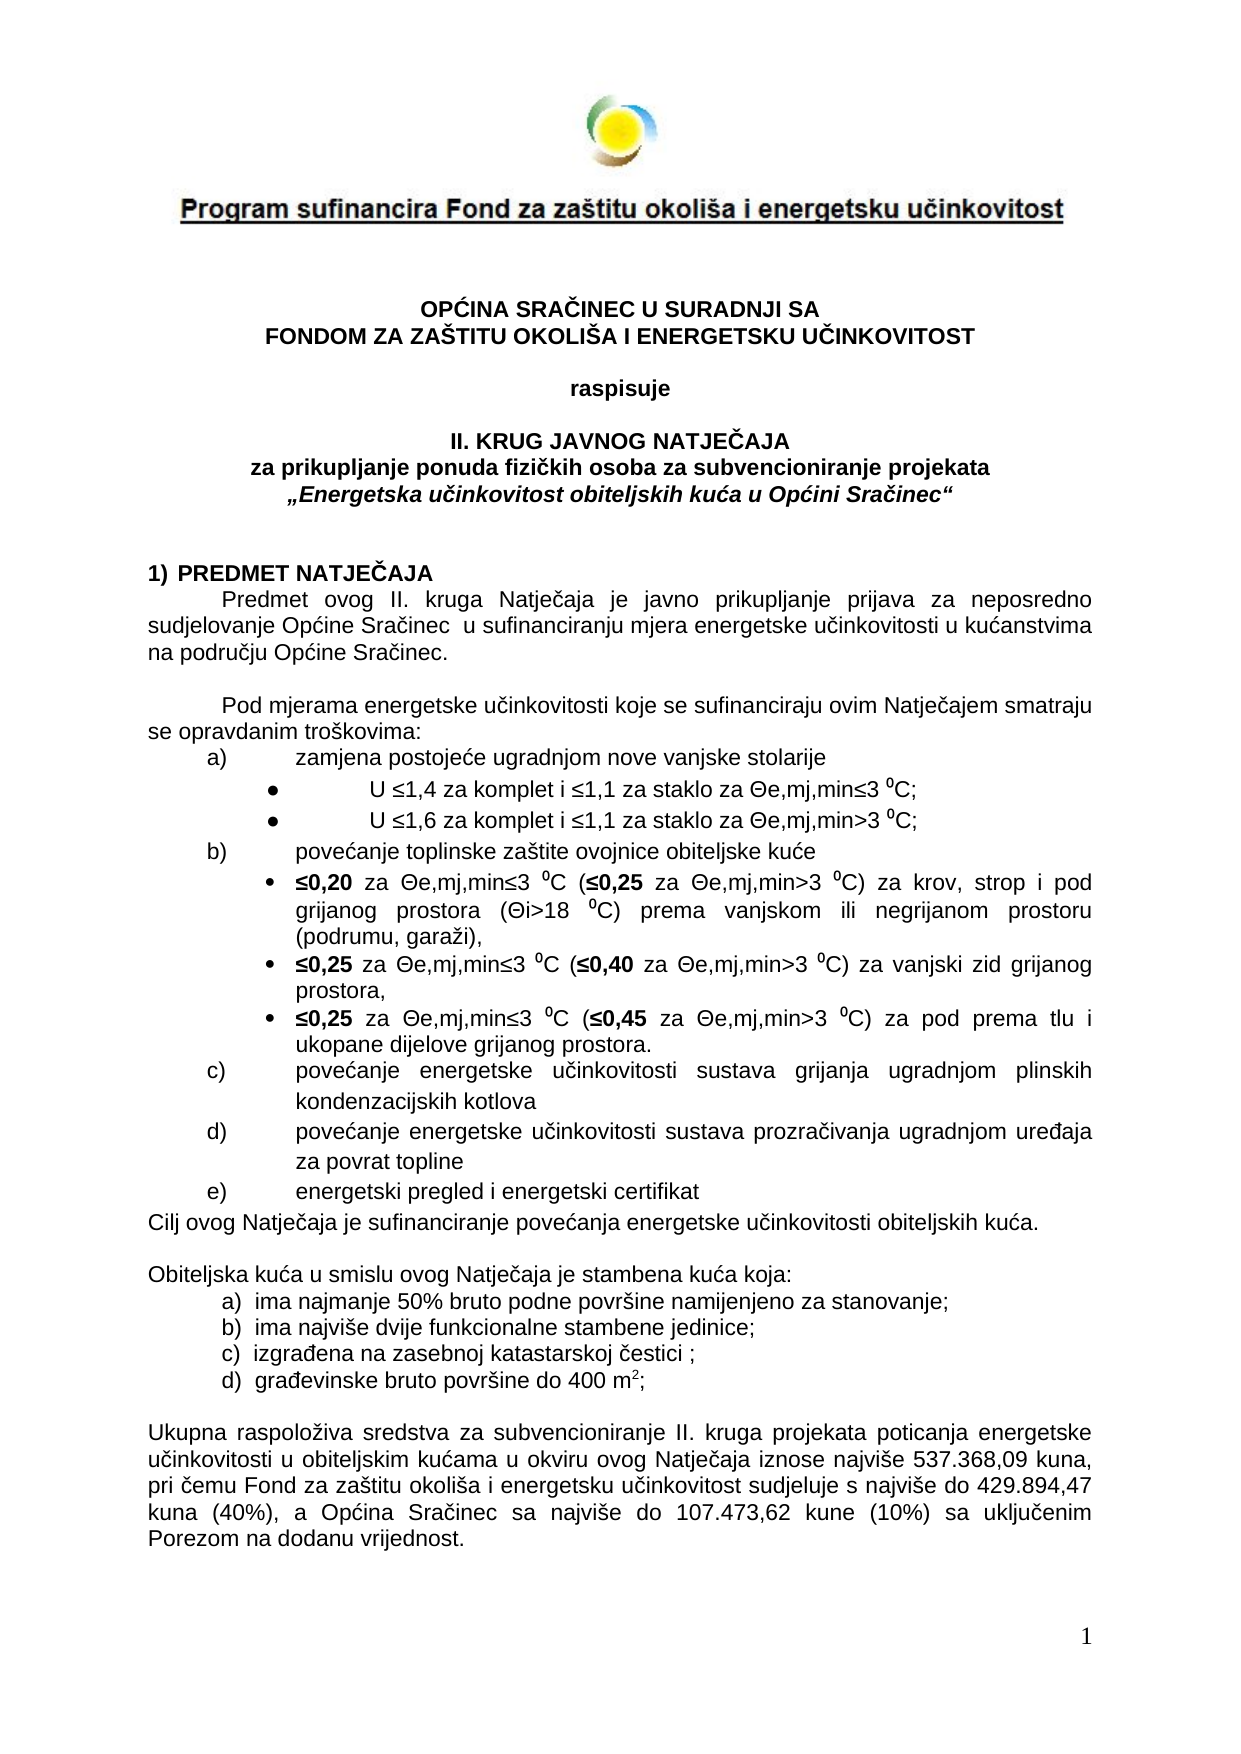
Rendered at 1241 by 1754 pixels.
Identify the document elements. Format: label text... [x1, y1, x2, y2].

text a) ima najmanje 50% bruto podne površine namijenjeno za stanovanje; [148, 1288, 1093, 1314]
text za prikupljanje ponuda fizičkih osoba za subvencioniranje projekata [148, 454, 1093, 481]
list U ≤1,4 za komplet i ≤1,1 za staklo za Θe,mj,min≤3 ⁰C; [266, 774, 1093, 802]
text Pod mjerama energetske učinkovitosti koje se sufinanciraju ovim Natječajem smatraju se opravdanim troškovima: [148, 692, 1093, 744]
list PREDMET NATJEČAJA [148, 560, 1093, 586]
text Ukupna raspoloživa sredstva za subvencioniranje II. kruga projekata poticanja energetske učinkovitosti u obiteljskim kućama u okviru ovog Natječaja iznose najviše 537.368,09 kuna, pri čemu Fond za zaštitu okoliša i energetsku učinkovitost sudjeluje s najviše do 429.894,47 kuna (40%), a Općina Sračinec sa najviše do 107.473,62 kune (10%) sa uključenim Porezom na dodanu vrijednost. [148, 1419, 1093, 1551]
picture [148, 59, 1093, 239]
text FONDOM ZA ZAŠTITU OKOLIŠA I ENERGETSKU UČINKOVITOST [148, 323, 1093, 349]
list ≤0,25 za Θe,mj,min≤3 ⁰C (≤0,40 za Θe,mj,min>3 ⁰C) za vanjski zid grijanog prostora, [266, 949, 1093, 1003]
text II. KRUG JAVNOG NATJEČAJA [148, 428, 1093, 454]
text Obiteljska kuća u smislu ovog Natječaja je stambena kuća koja: [148, 1261, 1093, 1288]
text c) izgrađena na zasebnoj katastarskoj čestici ; [148, 1340, 1093, 1367]
list ≤0,25 za Θe,mj,min≤3 ⁰C (≤0,45 za Θe,mj,min>3 ⁰C) za pod prema tlu i ukopane dijelove grijanog prostora. [266, 1003, 1093, 1057]
text b) ima najviše dvije funkcionalne stambene jedinice; [148, 1314, 1093, 1340]
list U ≤1,6 za komplet i ≤1,1 za staklo za Θe,mj,min>3 ⁰C; [266, 806, 1093, 834]
text raspisuje [148, 375, 1093, 402]
text d) građevinske bruto površine do 400 m2; [148, 1367, 1093, 1393]
text OPĆINA SRAČINEC U SURADNJI SA [148, 296, 1093, 323]
text „Energetska učinkovitost obiteljskih kuća u Općini Sračinec“ [148, 481, 1093, 507]
list zamjena postojeće ugradnjom nove vanjske stolarije [148, 744, 1093, 771]
text Predmet ovog II. kruga Natječaja je javno prikupljanje prijava za neposredno sudjelovanje Općine Sračinec u sufinanciranju mjera energetske učinkovitosti u kućanstvima na području Općine Sračinec. [148, 586, 1093, 665]
list povećanje toplinske zaštite ovojnice obiteljske kuće [148, 838, 1093, 864]
list ≤0,20 za Θe,mj,min≤3 ⁰C (≤0,25 za Θe,mj,min>3 ⁰C) za krov, strop i pod grijanog prostora (Θi>18 ⁰C) prema vanjskom ili negrijanom prostoru (podrumu, garaži), [266, 868, 1093, 949]
list povećanje energetske učinkovitosti sustava prozračivanja ugradnjom uređaja za povrat topline [207, 1118, 1093, 1174]
list energetski pregled i energetski certifikat [207, 1178, 1093, 1205]
text Cilj ovog Natječaja je sufinanciranje povećanja energetske učinkovitosti obiteljskih kuća. [148, 1208, 1093, 1235]
list povećanje energetske učinkovitosti sustava grijanja ugradnjom plinskih kondenzacijskih kotlova [207, 1057, 1093, 1114]
